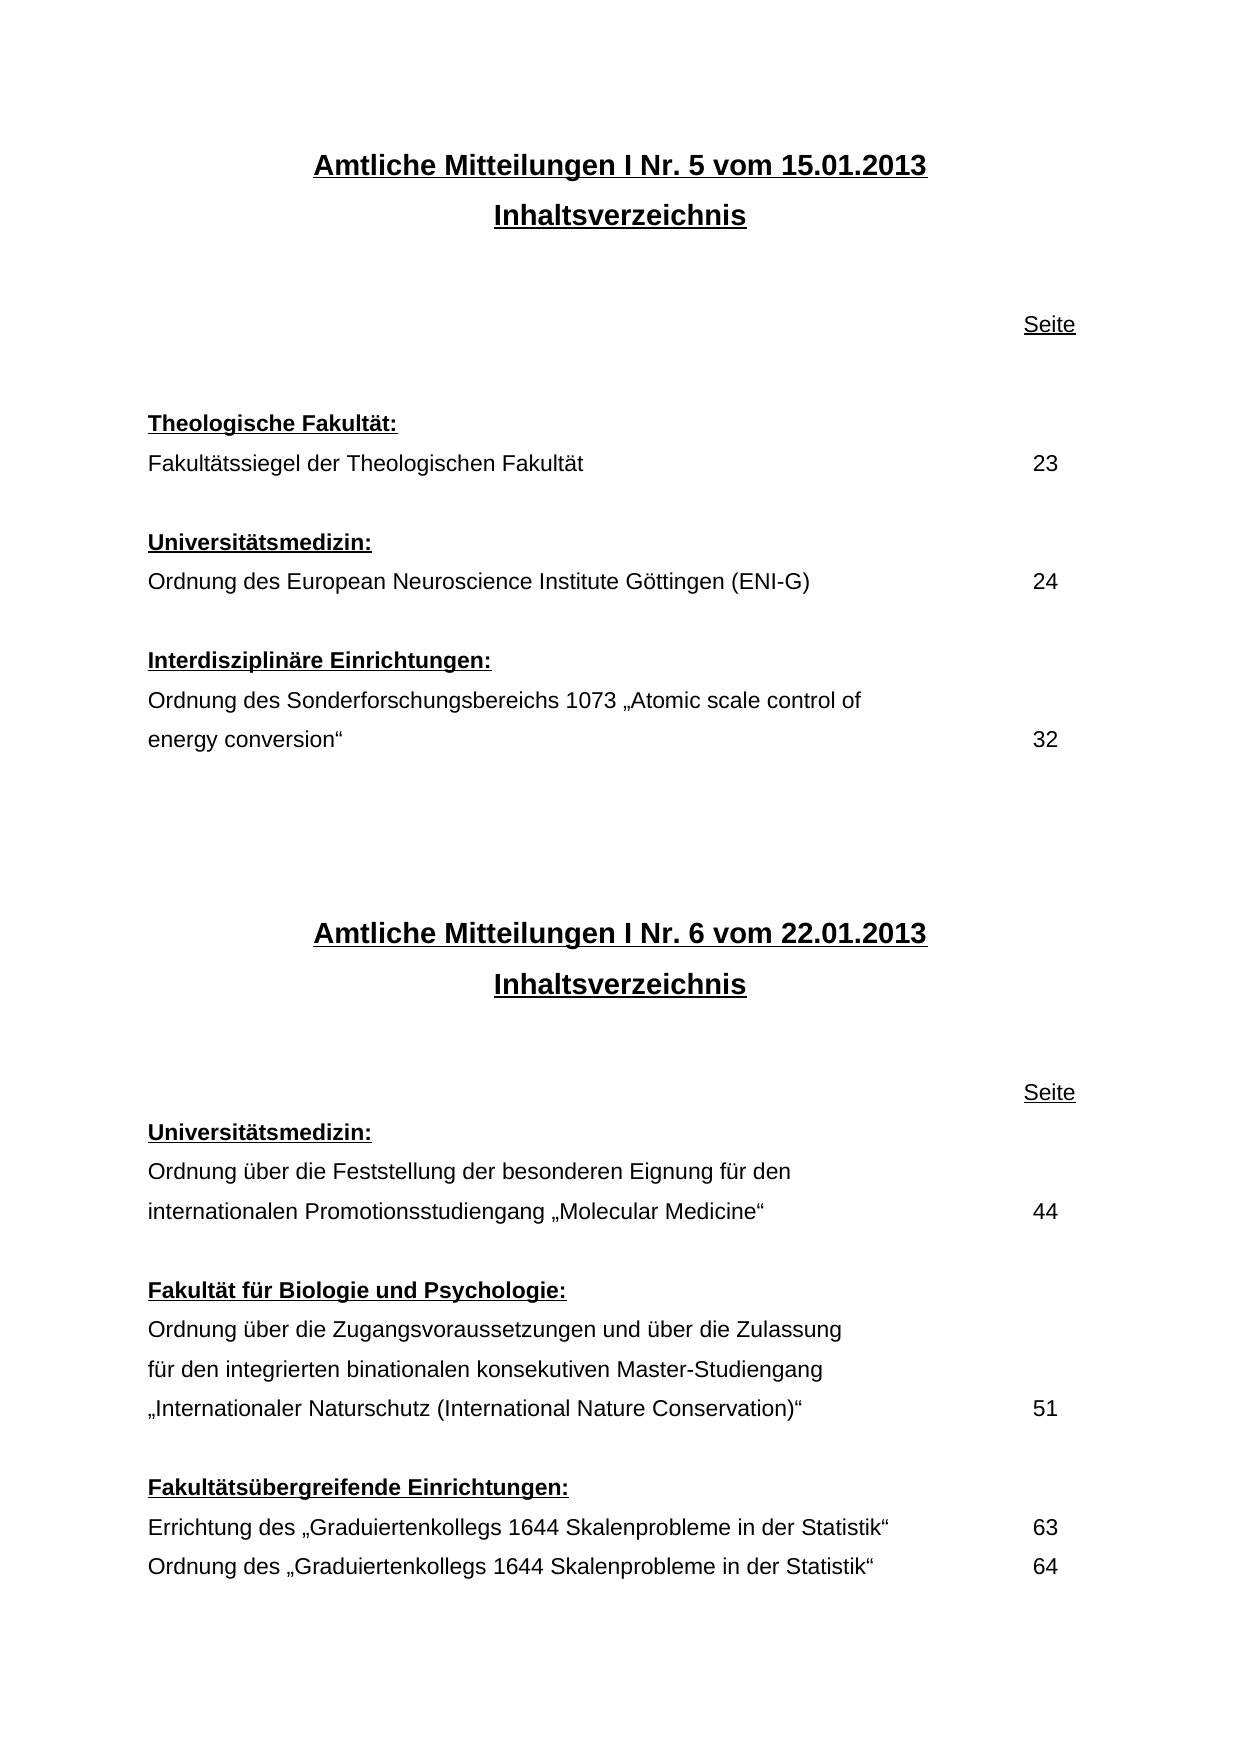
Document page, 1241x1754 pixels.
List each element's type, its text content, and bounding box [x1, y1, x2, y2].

text Ordnung über die Zugangsvoraussetzungen und über die Zulassung [148, 1316, 1093, 1343]
text Theologische Fakultät: [148, 410, 1211, 437]
text Ordnung des Sonderforschungsbereichs 1073 „Atomic scale control of [148, 687, 1093, 713]
text „Internationaler Naturschutz (International Nature Conservation)“ 51 [148, 1395, 1093, 1422]
text energy conversion“ 32 [148, 726, 1093, 752]
text Universitätsmedizin: [148, 529, 1211, 555]
text Inhaltsverzeichnis [148, 967, 1093, 1000]
text für den integrierten binationalen konsekutiven Master-Studiengang [148, 1356, 1093, 1382]
text Amtliche Mitteilungen I Nr. 6 vom 22.01.2013 [148, 916, 1093, 950]
text Ordnung des European Neuroscience Institute Göttingen (ENI-G) 24 [148, 568, 1211, 594]
subtitle Seite [236, 311, 1093, 337]
text Universitätsmedizin: [148, 1119, 1211, 1145]
subtitle Seite [236, 1079, 1093, 1106]
text Ordnung des „Graduiertenkollegs 1644 Skalenprobleme in der Statistik“ 64 [148, 1553, 1093, 1579]
text Ordnung über die Feststellung der besonderen Eignung für den [148, 1158, 1211, 1185]
text Fakultätsübergreifende Einrichtungen: [148, 1474, 1093, 1501]
text internationalen Promotionsstudiengang „Molecular Medicine“ 44 [148, 1198, 1211, 1224]
text Fakultätssiegel der Theologischen Fakultät 23 [148, 450, 1211, 476]
text Fakultät für Biologie und Psychologie: [148, 1277, 1093, 1303]
text Inhaltsverzeichnis [148, 198, 1093, 231]
text Amtliche Mitteilungen I Nr. 5 vom 15.01.2013 [148, 148, 1093, 181]
text Interdisziplinäre Einrichtungen: [148, 647, 1093, 673]
text Errichtung des „Graduiertenkollegs 1644 Skalenprobleme in der Statistik“ 63 [148, 1514, 1093, 1540]
